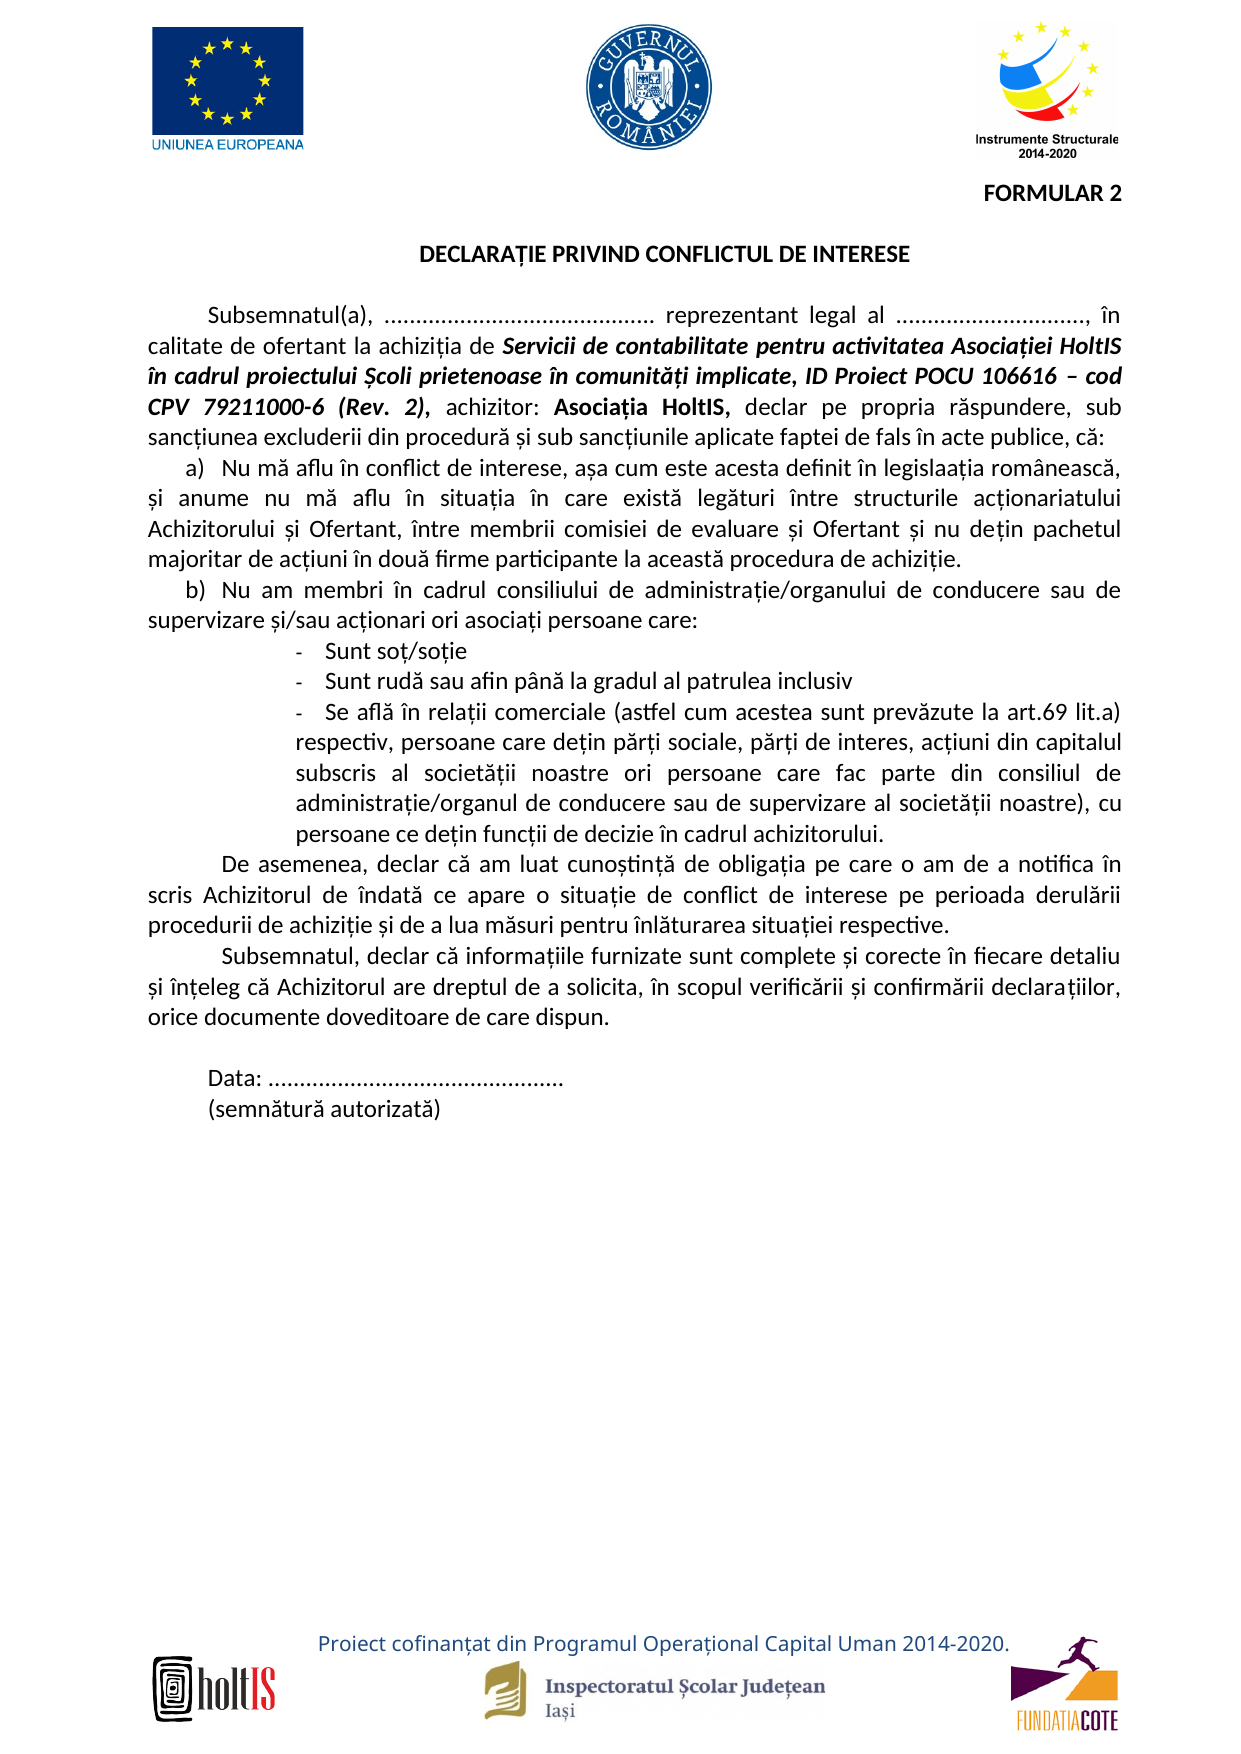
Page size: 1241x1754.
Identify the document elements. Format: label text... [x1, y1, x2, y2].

picture [976, 21, 1119, 158]
text Data: ............................................... [148, 1062, 1122, 1093]
text DECLARAŢIE PRIVIND CONFLICTUL DE INTERESE [148, 238, 1122, 269]
text Subsemnatul(a), ........................................... reprezentant legal al .............................., în calitate de ofertant la achiziţia de Servicii de contabilitate pentru activitatea Asociației HoltIS în cadrul proiectului Școli prietenoase în comunități implicate, ID Proiect POCU 106616 – cod CPV 79211000-6 (Rev. 2), achizitor: Asociația HoltIS, declar pe propria răspundere, sub sancţiunea excluderii din procedură şi sub sancţiunile aplicate faptei de fals în acte publice, că: [148, 299, 1122, 452]
picture [152, 27, 304, 151]
list Nu mă aflu în conflict de interese, aşa cum este acesta definit în legislaația românească, şi anume nu mă aflu în situaţia în care există legături între structurile acţionariatului Achizitorului şi Ofertant, între membrii comisiei de evaluare şi Ofertant şi nu deţin pachetul majoritar de acţiuni în două firme participante la această procedura de achiziţie. [148, 452, 1122, 574]
picture [484, 1661, 826, 1722]
list Sunt soţ/soţie [295, 635, 1122, 666]
list Sunt rudă sau afin până la gradul al patrulea inclusiv [295, 666, 1122, 696]
picture [584, 22, 713, 151]
text (semnătură autorizată) [148, 1093, 1122, 1123]
list Se află în relaţii comerciale (astfel cum acestea sunt prevăzute la art.69 lit.a) respectiv, persoane care deţin părţi sociale, părţi de interes, acţiuni din capitalul subscris al societăţii noastre ori persoane care fac parte din consiliul de administraţie/organul de conducere sau de supervizare al societăţii noastre), cu persoane ce deţin funcţii de decizie în cadrul achizitorului. [295, 696, 1122, 849]
text Subsemnatul, declar că informaţiile furnizate sunt complete şi corecte în fiecare detaliu şi înţeleg că Achizitorul are dreptul de a solicita, în scopul verificării şi confirmării declaraţiilor, orice documente doveditoare de care dispun. [148, 940, 1122, 1032]
text De asemenea, declar că am luat cunoştinţă de obligaţia pe care o am de a notifica în scris Achizitorul de îndată ce apare o situaţie de conflict de interese pe perioada derulării procedurii de achiziţie şi de a lua măsuri pentru înlăturarea situaţiei respective. [148, 849, 1122, 940]
picture [152, 1656, 275, 1722]
picture [1011, 1633, 1119, 1732]
text FORMULAR 2 [148, 177, 1122, 208]
list Nu am membri în cadrul consiliului de administraţie/organului de conducere sau de supervizare şi/sau acţionari ori asociaţi persoane care: [148, 574, 1122, 635]
